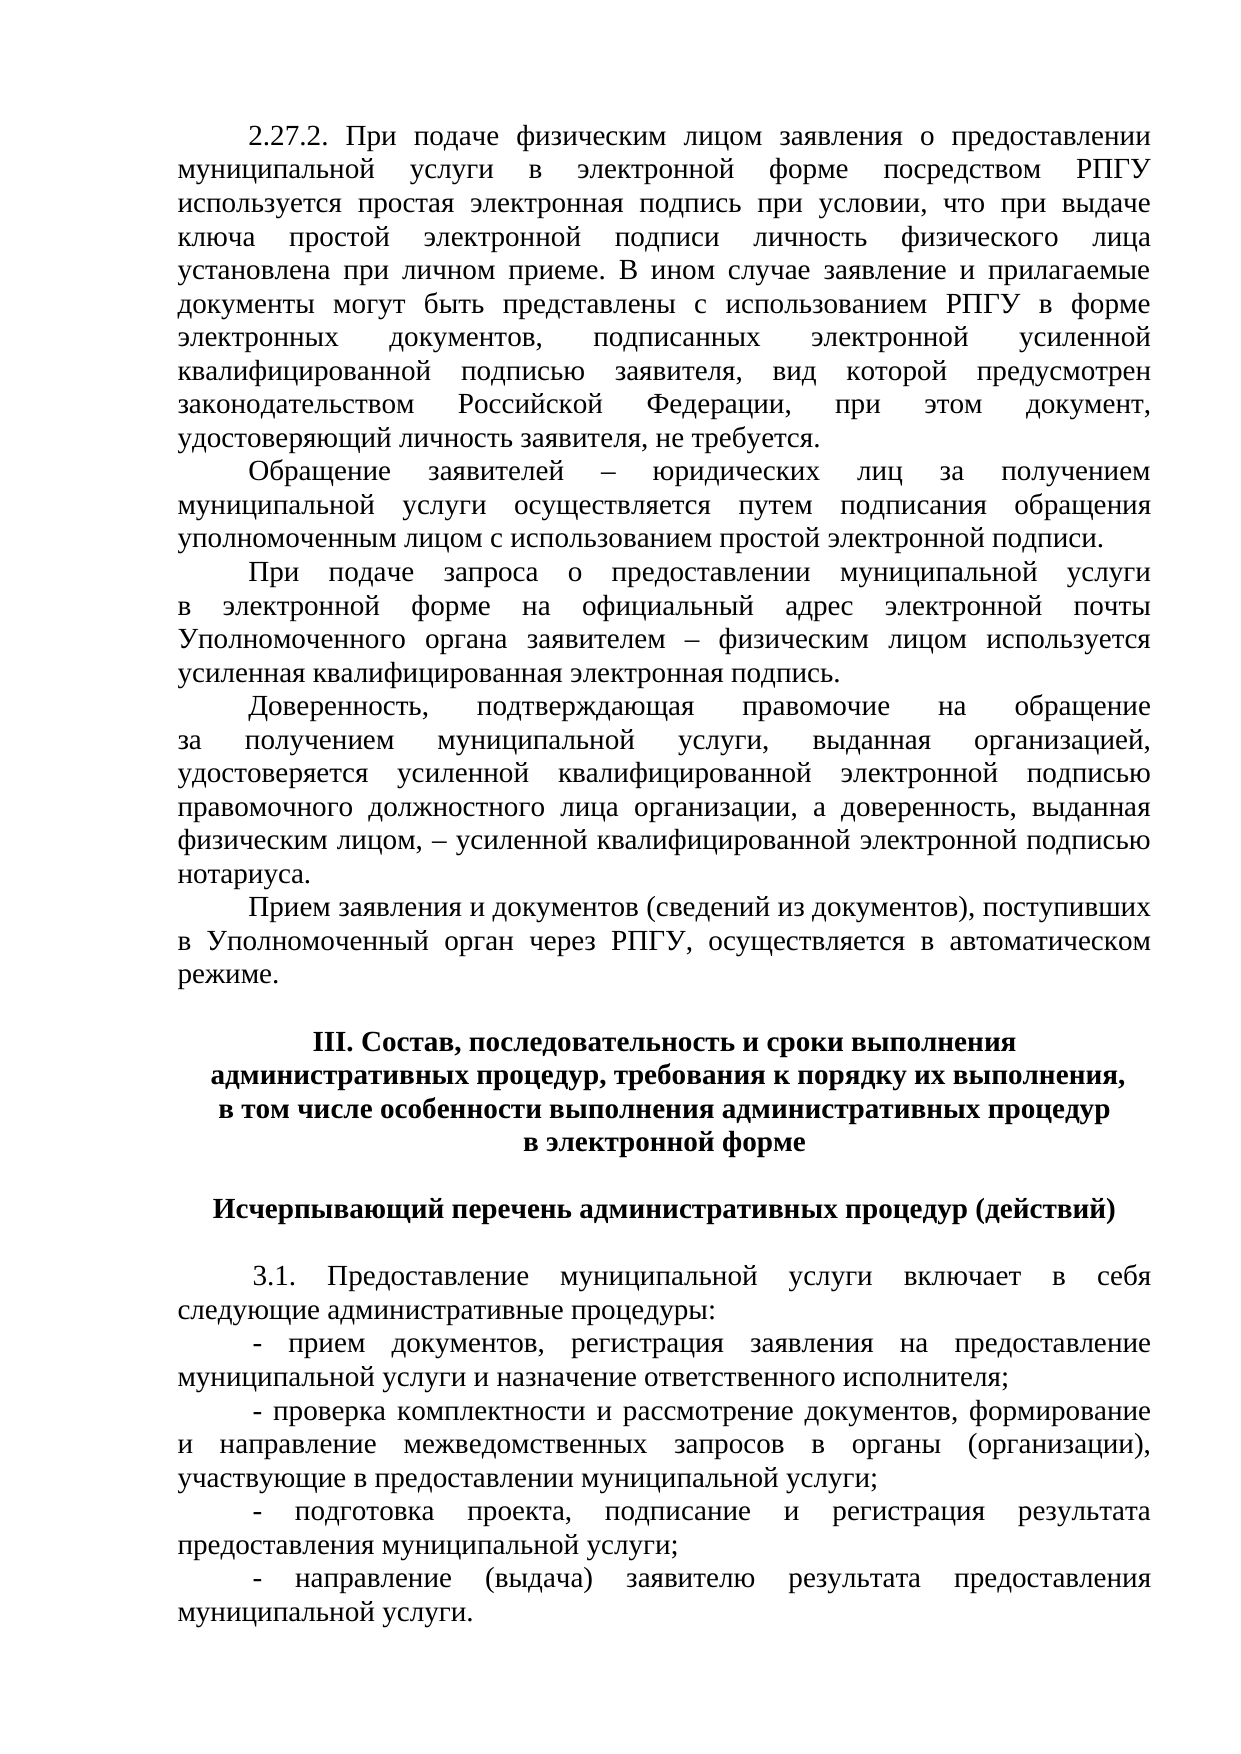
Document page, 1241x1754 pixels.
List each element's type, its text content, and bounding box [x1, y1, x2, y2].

text в электронной форме [177, 1124, 1152, 1158]
text Обращение заявителей – юридических лиц за получением муниципальной услуги осуществляется путем подписания обращения уполномоченным лицом с использованием простой электронной подписи. [177, 453, 1152, 554]
text Прием заявления и документов (сведений из документов), поступивших в Уполномоченный орган через РПГУ, осуществляется в автоматическом режиме. [177, 889, 1152, 990]
text 2.27.2. При подаче физическим лицом заявления о предоставлении муниципальной услуги в электронной форме посредством РПГУ используется простая электронная подпись при условии, что при выдаче ключа простой электронной подписи личность физического лица установлена при личном приеме. В ином случае заявление и прилагаемые документы могут быть представлены с использованием РПГУ в форме электронных документов, подписанных электронной усиленной квалифицированной подписью заявителя, вид которой предусмотрен законодательством Российской Федерации, при этом документ, удостоверяющий личность заявителя, не требуется. [177, 118, 1152, 453]
text в том числе особенности выполнения административных процедур [177, 1091, 1152, 1124]
text При подаче запроса о предоставлении муниципальной услуги в электронной форме на официальный адрес электронной почты Уполномоченного органа заявителем – физическим лицом используется усиленная квалифицированная электронная подпись. [177, 554, 1152, 688]
text III. Состав, последовательность и сроки выполнения [177, 1024, 1152, 1057]
text Исчерпывающий перечень административных процедур (действий) [177, 1191, 1152, 1225]
text - подготовка проекта, подписание и регистрация результата предоставления муниципальной услуги; [177, 1493, 1152, 1560]
text - проверка комплектности и рассмотрение документов, формирование и направление межведомственных запросов в органы (организации), участвующие в предоставлении муниципальной услуги; [177, 1393, 1152, 1493]
text - прием документов, регистрация заявления на предоставление муниципальной услуги и назначение ответственного исполнителя; [177, 1326, 1152, 1393]
text - направление (выдача) заявителю результата предоставления муниципальной услуги. [177, 1560, 1152, 1627]
text 3.1. Предоставление муниципальной услуги включает в себя следующие административные процедуры: [177, 1258, 1152, 1326]
text Доверенность, подтверждающая правомочие на обращение за получением муниципальной услуги, выданная организацией, удостоверяется усиленной квалифицированной электронной подписью правомочного должностного лица организации, а доверенность, выданная физическим лицом, – усиленной квалифицированной электронной подписью нотариуса. [177, 688, 1152, 889]
text административных процедур, требования к порядку их выполнения, [177, 1057, 1152, 1091]
